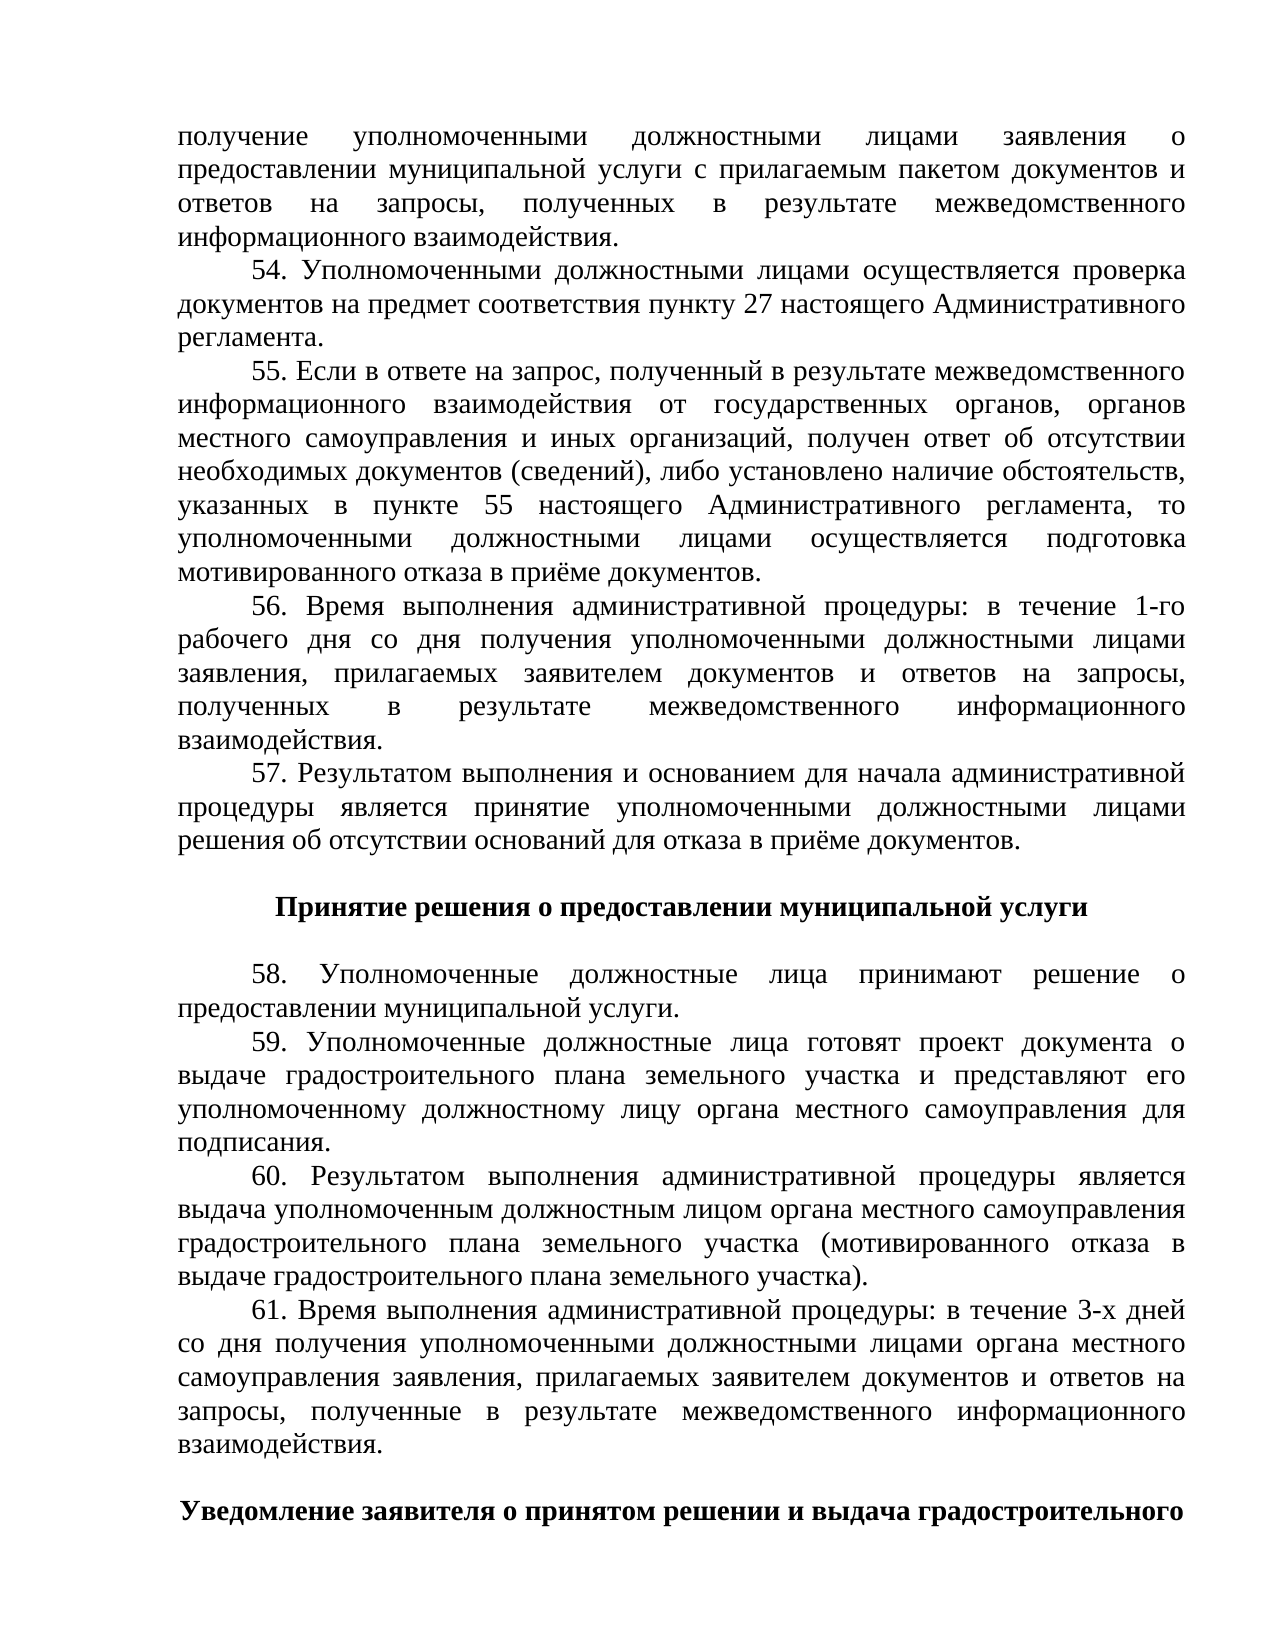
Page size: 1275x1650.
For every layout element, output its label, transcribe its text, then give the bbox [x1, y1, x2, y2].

text 55. Если в ответе на запрос, полученный в результате межведомственного информационного взаимодействия от государственных органов, органов местного самоуправления и иных организаций, получен ответ об отсутствии необходимых документов (сведений), либо установлено наличие обстоятельств, указанных в пункте 55 настоящего Административного регламента, то уполномоченными должностными лицами осуществляется подготовка мотивированного отказа в приёме документов. [177, 353, 1186, 588]
text 60. Результатом выполнения административной процедуры является выдача уполномоченным должностным лицом органа местного самоуправления градостроительного плана земельного участка (мотивированного отказа в выдаче градостроительного плана земельного участка). [177, 1158, 1186, 1292]
text Принятие решения о предоставлении муниципальной услуги [177, 889, 1186, 923]
text 56. Время выполнения административной процедуры: в течение 1-го рабочего дня со дня получения уполномоченными должностными лицами заявления, прилагаемых заявителем документов и ответов на запросы, полученных в результате межведомственного информационного взаимодействия. [177, 588, 1186, 755]
text 54. Уполномоченными должностными лицами осуществляется проверка документов на предмет соответствия пункту 27 настоящего Административного регламента. [177, 252, 1186, 353]
text 58. Уполномоченные должностные лица принимают решение о предоставлении муниципальной услуги. [177, 957, 1186, 1024]
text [177, 118, 1186, 252]
text 57. Результатом выполнения и основанием для начала административной процедуры является принятие уполномоченными должностными лицами решения об отсутствии оснований для отказа в приёме документов. [177, 755, 1186, 856]
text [177, 1493, 1186, 1527]
text 61. Время выполнения административной процедуры: в течение 3-х дней со дня получения уполномоченными должностными лицами органа местного самоуправления заявления, прилагаемых заявителем документов и ответов на запросы, полученные в результате межведомственного информационного взаимодействия. [177, 1292, 1186, 1460]
text 59. Уполномоченные должностные лица готовят проект документа о выдаче градостроительного плана земельного участка и представляют его уполномоченному должностному лицу органа местного самоуправления для подписания. [177, 1024, 1186, 1158]
